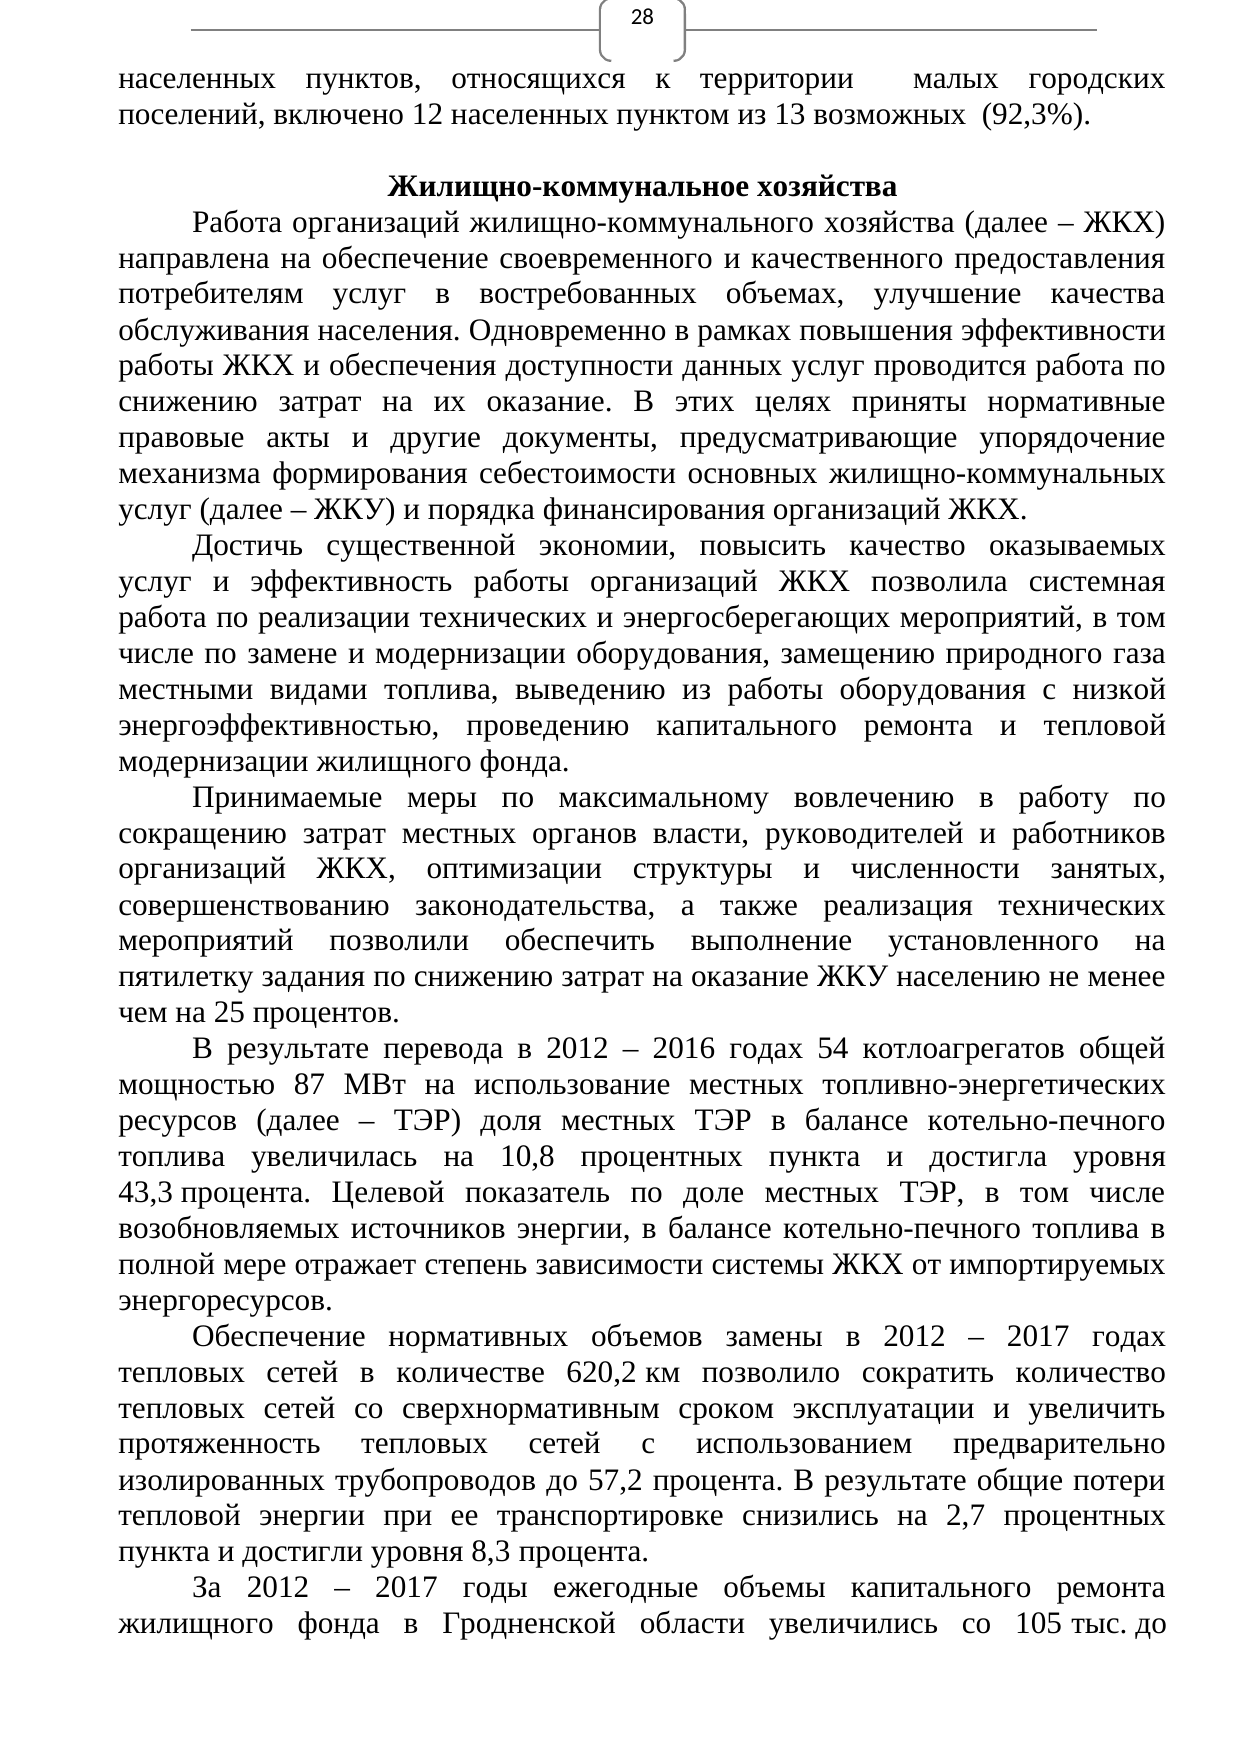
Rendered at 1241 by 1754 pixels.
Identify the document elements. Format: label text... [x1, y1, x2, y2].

text Работа организаций жилищно-коммунального хозяйства (далее – ЖКХ) направлена на обеспечение своевременного и качественного предоставления потребителям услуг в востребованных объемах, улучшение качества обслуживания населения. Одновременно в рамках повышения эффективности работы ЖКХ и обеспечения доступности данных услуг проводится работа по снижению затрат на их оказание. В этих целях приняты нормативные правовые акты и другие документы, предусматривающие упорядочение механизма формирования себестоимости основных жилищно-коммунальных услуг (далее – ЖКУ) и порядка финансирования организаций ЖКХ. [118, 203, 1167, 526]
text В результате перевода в 2012 – 2016 годах 54 котлоагрегатов общей мощностью 87 МВт на использование местных топливно-энергетических ресурсов (далее – ТЭР) доля местных ТЭР в балансе котельно-печного топлива увеличилась на 10,8 процентных пункта и достигла уровня 43,3 процента. Целевой показатель по доле местных ТЭР, в том числе возобновляемых источников энергии, в балансе котельно-печного топлива в полной мере отражает степень зависимости системы ЖКХ от импортируемых энергоресурсов. [118, 1029, 1167, 1317]
text Принимаемые меры по максимальному вовлечению в работу по сокращению затрат местных органов власти, руководителей и работников организаций ЖКХ, оптимизации структуры и численности занятых, совершенствованию законодательства, а также реализация технических мероприятий позволили обеспечить выполнение установленного на пятилетку задания по снижению затрат на оказание ЖКУ населению не менее чем на 25 процентов. [118, 778, 1167, 1029]
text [118, 1568, 1167, 1640]
text Достичь существенной экономии, повысить качество оказываемых услуг и эффективность работы организаций ЖКХ позволила системная работа по реализации технических и энергосберегающих мероприятий, в том числе по замене и модернизации оборудования, замещению природного газа местными видами топлива, выведению из работы оборудования с низкой энергоэффективностью, проведению капитального ремонта и тепловой модернизации жилищного фонда. [118, 526, 1167, 778]
text Жилищно-коммунальное хозяйства [118, 167, 1167, 203]
text Обеспечение нормативных объемов замены в 2012 – 2017 годах тепловых сетей в количестве 620,2 км позволило сократить количество тепловых сетей со сверхнормативным сроком эксплуатации и увеличить протяженность тепловых сетей с использованием предварительно изолированных трубопроводов до 57,2 процента. В результате общие потери тепловой энергии при ее транспортировке снизились на 2,7 процентных пункта и достигли уровня 8,3 процента. [118, 1317, 1167, 1568]
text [118, 59, 1167, 131]
